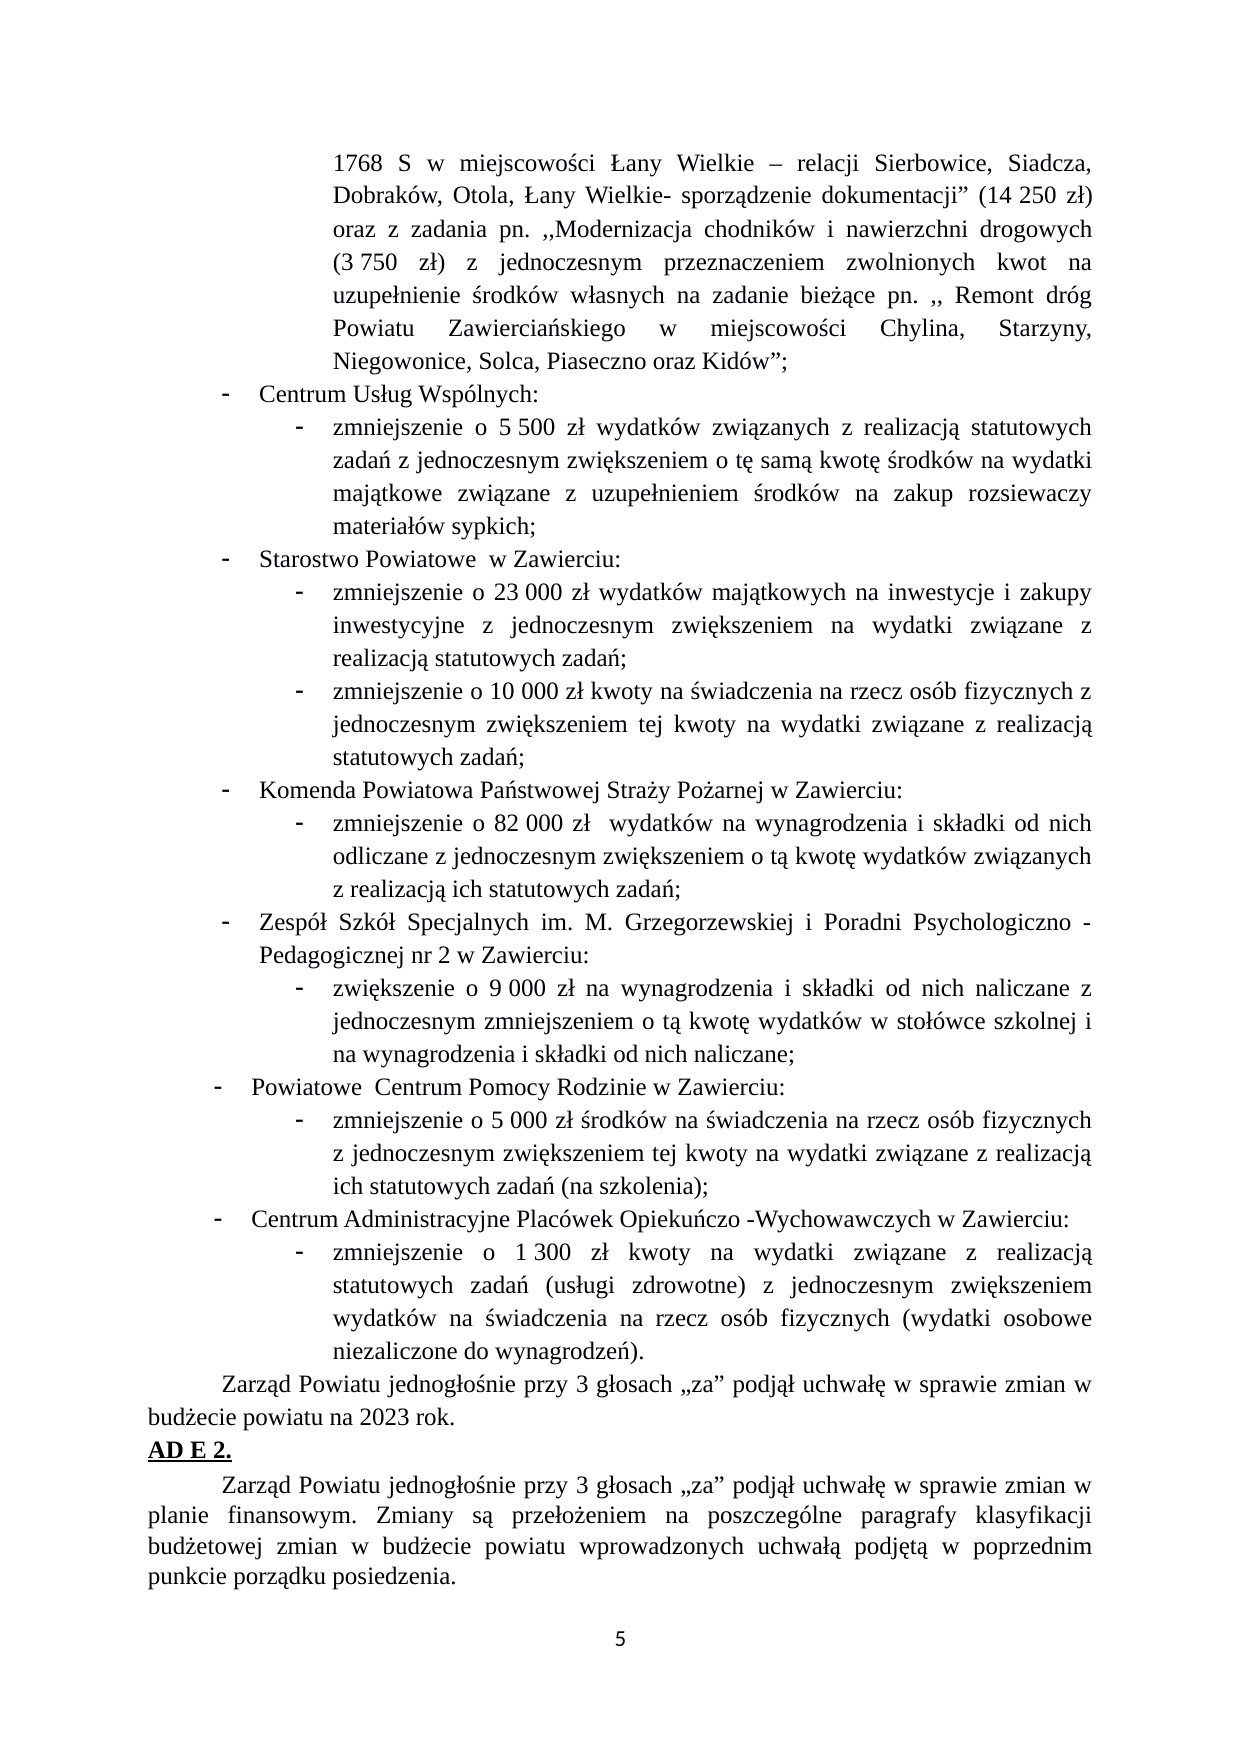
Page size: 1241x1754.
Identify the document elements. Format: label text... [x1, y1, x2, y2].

list Centrum Administracyjne Placówek Opiekuńczo -Wychowawczych w Zawierciu: [213, 1204, 1093, 1233]
list zmniejszenie o 10 000 zł kwoty na świadczenia na rzecz osób fizycznych z jednoczesnym zwiększeniem tej kwoty na wydatki związane z realizacją statutowych zadań; [295, 676, 1093, 771]
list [295, 148, 1093, 374]
list zmniejszenie o 5 500 zł wydatków związanych z realizacją statutowych zadań z jednoczesnym zwiększeniem o tę samą kwotę środków na wydatki majątkowe związane z uzupełnieniem środków na zakup rozsiewaczy materiałów sypkich; [295, 412, 1093, 539]
list Komenda Powiatowa Państwowej Straży Pożarnej w Zawierciu: [221, 775, 1093, 804]
list zmniejszenie o 1 300 zł kwoty na wydatki związane z realizacją statutowych zadań (usługi zdrowotne) z jednoczesnym zwiększeniem wydatków na świadczenia na rzecz osób fizycznych (wydatki osobowe niezaliczone do wynagrodzeń). [295, 1237, 1093, 1365]
list zmniejszenie o 5 000 zł środków na świadczenia na rzecz osób fizycznych z jednoczesnym zwiększeniem tej kwoty na wydatki związane z realizacją ich statutowych zadań (na szkolenia); [295, 1105, 1093, 1200]
list Zespół Szkół Specjalnych im. M. Grzegorzewskiej i Poradni Psychologiczno -Pedagogicznej nr 2 w Zawierciu: [221, 907, 1093, 969]
text Zarząd Powiatu jednogłośnie przy 3 głosach „za” podjął uchwałę w sprawie zmian w planie finansowym. Zmiany są przełożeniem na poszczególne paragrafy klasyfikacji budżetowej zmian w budżecie powiatu wprowadzonych uchwałą podjętą w poprzednim punkcie porządku posiedzenia. [148, 1470, 1093, 1590]
list zmniejszenie o 23 000 zł wydatków majątkowych na inwestycje i zakupy inwestycyjne z jednoczesnym zwiększeniem na wydatki związane z realizacją statutowych zadań; [295, 577, 1093, 672]
list Centrum Usług Wspólnych: [221, 379, 1093, 407]
list Powiatowe Centrum Pomocy Rodzinie w Zawierciu: [213, 1072, 1093, 1101]
text AD E 2. [148, 1435, 1093, 1464]
list Starostwo Powiatowe w Zawierciu: [221, 544, 1093, 573]
text Zarząd Powiatu jednogłośnie przy 3 głosach „za” podjął uchwałę w sprawie zmian w budżecie powiatu na 2023 rok. [148, 1369, 1093, 1431]
list zmniejszenie o 82 000 zł wydatków na wynagrodzenia i składki od nich odliczane z jednoczesnym zwiększeniem o tą kwotę wydatków związanych z realizacją ich statutowych zadań; [295, 808, 1093, 903]
list zwiększenie o 9 000 zł na wynagrodzenia i składki od nich naliczane z jednoczesnym zmniejszeniem o tą kwotę wydatków w stołówce szkolnej i na wynagrodzenia i składki od nich naliczane; [295, 973, 1093, 1068]
